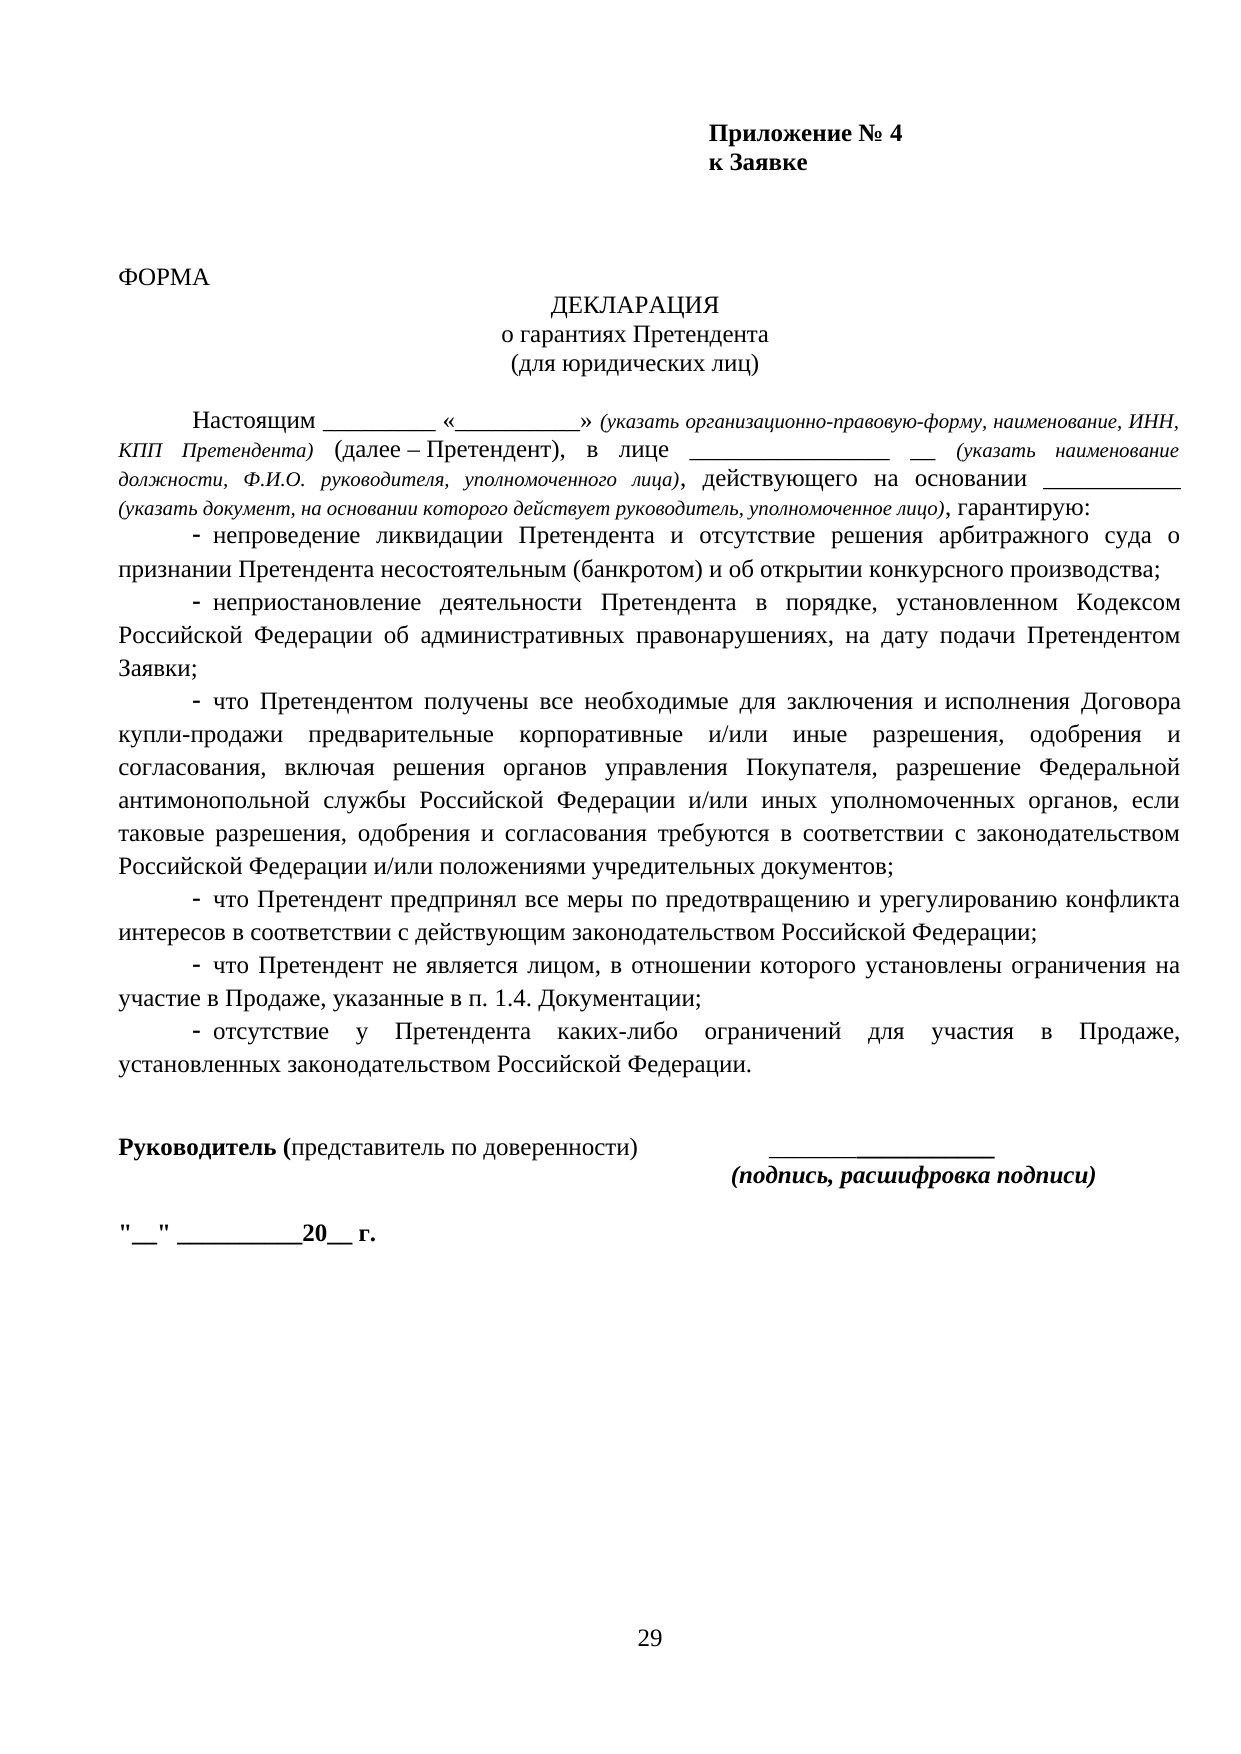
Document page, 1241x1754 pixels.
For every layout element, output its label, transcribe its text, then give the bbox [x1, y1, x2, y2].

text Приложение № 4 [709, 118, 1181, 147]
list отсутствие у Претендента каких-либо ограничений для участия в Продаже, установленных законодательством Российской Федерации. [118, 1016, 1181, 1078]
text Настоящим _________ «__________» (указать организационно-правовую-форму, наименование, ИНН, КПП Претендента) (далее – Претендент), в лице ________________ __ (указать наименование должности, Ф.И.О. руководителя, уполномоченного лица), действующего на основании ___________ (указать документ, на основании которого действует руководитель, уполномоченное лицо), гарантирую: [118, 406, 1181, 521]
text о гарантиях Претендента [88, 319, 1181, 348]
list неприостановление деятельности Претендента в порядке, установленном Кодексом Российской Федерации об административных правонарушениях, на дату подачи Претендентом Заявки; [118, 587, 1181, 681]
text ФОРМА [88, 262, 1181, 291]
text к Заявке [709, 147, 1181, 176]
text Руководитель (представитель по доверенности) __________________ (подпись, расшифровка подписи) [118, 1132, 1181, 1189]
text ДЕКЛАРАЦИЯ [88, 291, 1181, 319]
list что Претендент предпринял все меры по предотвращению и урегулированию конфликта интересов в соответствии с действующим законодательством Российской Федерации; [118, 884, 1181, 946]
list что Претендент не является лицом, в отношении которого установлены ограничения на участие в Продаже, указанные в п. 1.4. Документации; [118, 950, 1181, 1012]
text (для юридических лиц) [88, 348, 1181, 377]
list что Претендентом получены все необходимые для заключения и исполнения Договора купли-продажи предварительные корпоративные и/или иные разрешения, одобрения и согласования, включая решения органов управления Покупателя, разрешение Федеральной антимонопольной службы Российской Федерации и/или иных уполномоченных органов, если таковые разрешения, одобрения и согласования требуются в соответствии с законодательством Российской Федерации и/или положениями учредительных документов; [118, 686, 1181, 879]
list непроведение ликвидации Претендента и отсутствие решения арбитражного суда о признании Претендента несостоятельным (банкротом) и об открытии конкурсного производства; [118, 521, 1181, 582]
text "__" __________20__ г. [118, 1218, 1181, 1247]
